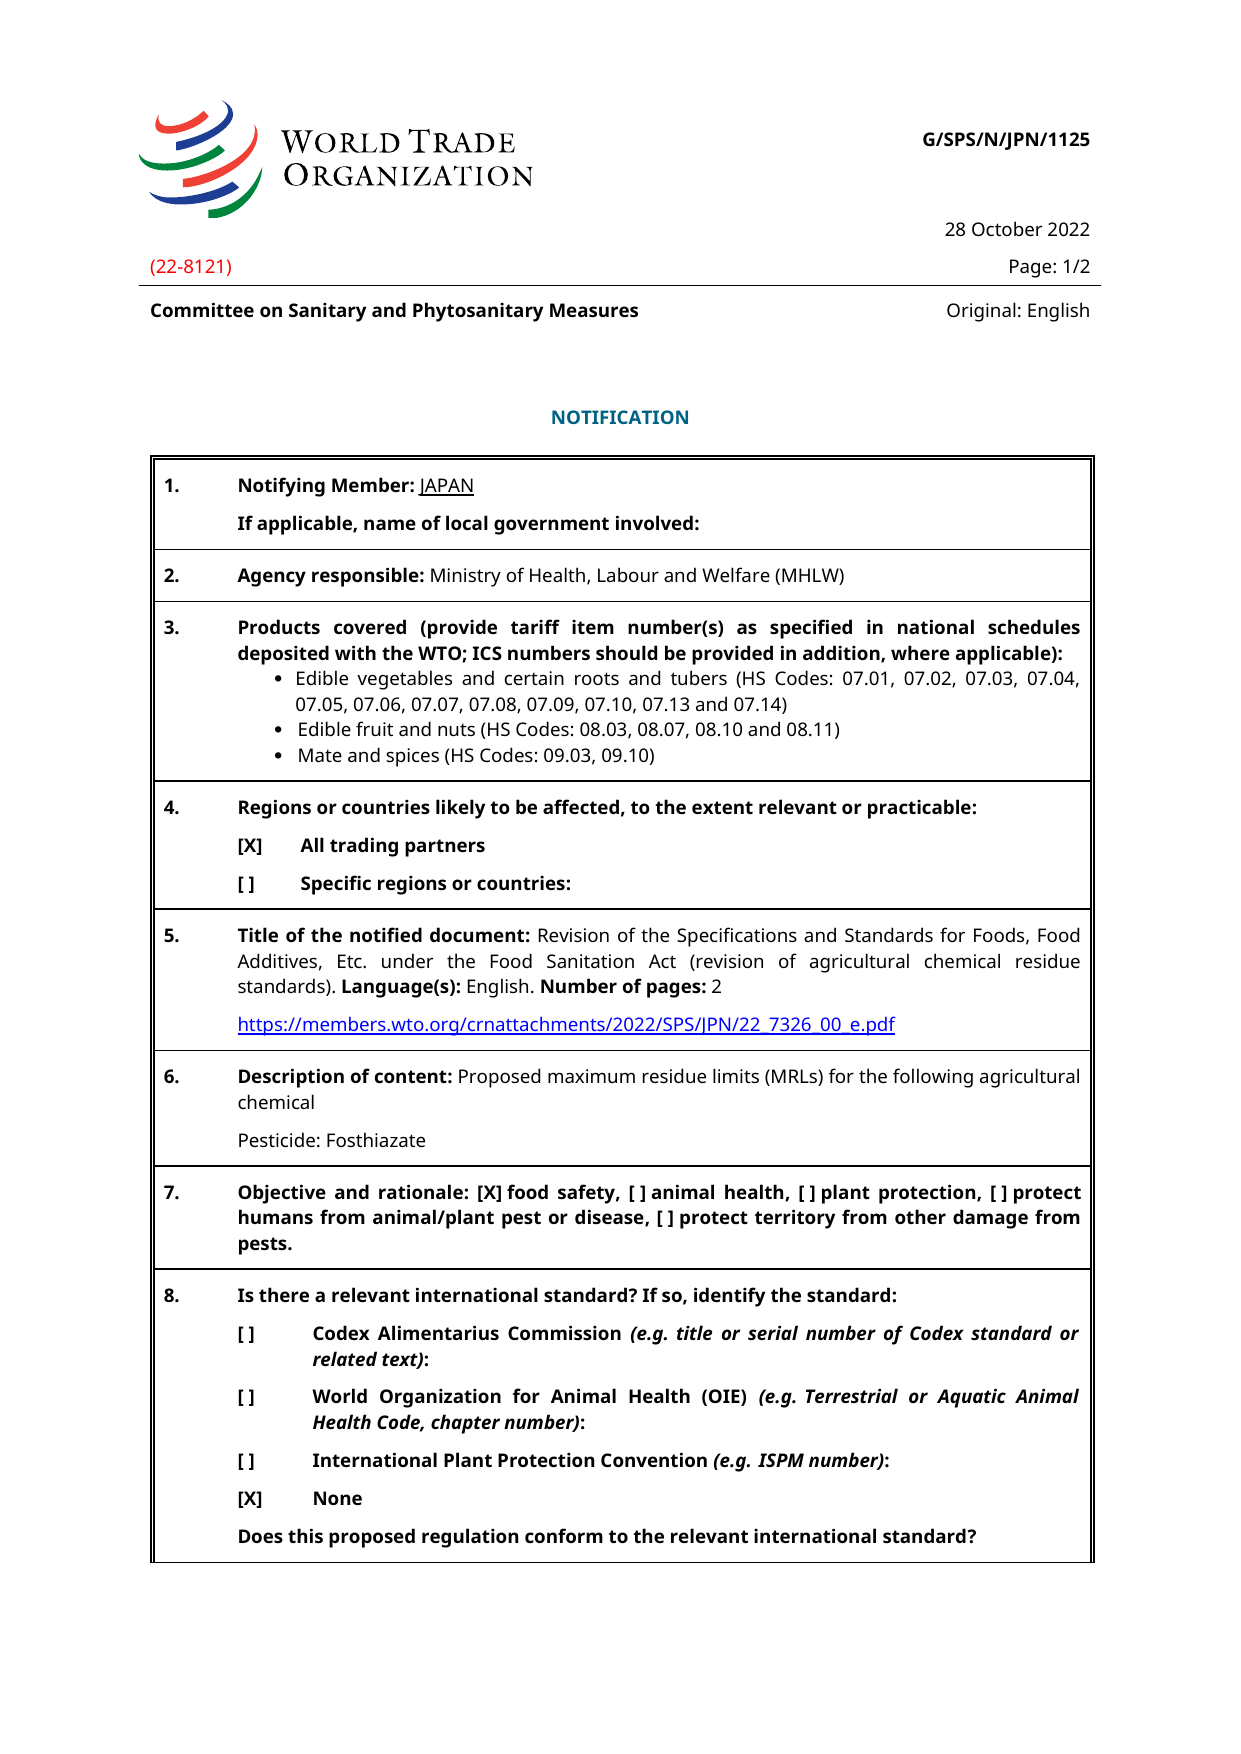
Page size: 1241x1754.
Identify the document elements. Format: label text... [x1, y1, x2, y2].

table_cell 6. [155, 1051, 226, 1165]
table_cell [226, 1270, 1090, 1561]
table_cell 3. [155, 602, 226, 780]
table_cell 5. [155, 910, 226, 1049]
table_cell 2. [155, 550, 226, 601]
title NOTIFICATION [150, 405, 1090, 430]
table_cell 4. [155, 782, 226, 908]
table_cell 8. [155, 1270, 226, 1561]
table_cell 7. [155, 1167, 226, 1268]
table_cell Description of content: Proposed maximum residue limits (MRLs) for the following agricultural chemical Pesticide: Fosthiazate [226, 1051, 1090, 1165]
table_cell Title of the notified document: Revision of the Specifications and Standards for Foods, Food Additives, Etc. under the Food Sanitation Act (revision of agricultural chemical residue standards). Language(s): English. Number of pages: 2 https://members.wto.org/crnattachments/2022/SPS/JPN/22_7326_00_e.pdf [226, 910, 1090, 1049]
table_header 1. [155, 460, 226, 548]
table_header Notifying Member: JAPAN If applicable, name of local government involved: [226, 460, 1090, 548]
table_cell Objective and rationale: [X] food safety, [ ] animal health, [ ] plant protection, [ ] protect humans from animal/plant pest or disease, [ ] protect territory from other damage from pests. [226, 1167, 1090, 1268]
table_cell Regions or countries likely to be affected, to the extent relevant or practicable: [X] All trading partners [ ] Specific regions or countries: [226, 782, 1090, 908]
table_cell Agency responsible: Ministry of Health, Labour and Welfare (MHLW) [226, 550, 1090, 601]
table_cell Products covered (provide tariff item number(s) as specified in national schedules deposited with the WTO; ICS numbers should be provided in addition, where applicable): Edible vegetables and certain roots and tubers (HS Codes: 07.01, 07.02, 07.03, 07.04, 07.05, 07.06, 07.07, 07.08, 07.09, 07.10, 07.13 and 07.14) Edible fruit and nuts (HS Codes: 08.03, 08.07, 08.10 and 08.11) Mate and spices (HS Codes: 09.03, 09.10) [226, 602, 1090, 780]
